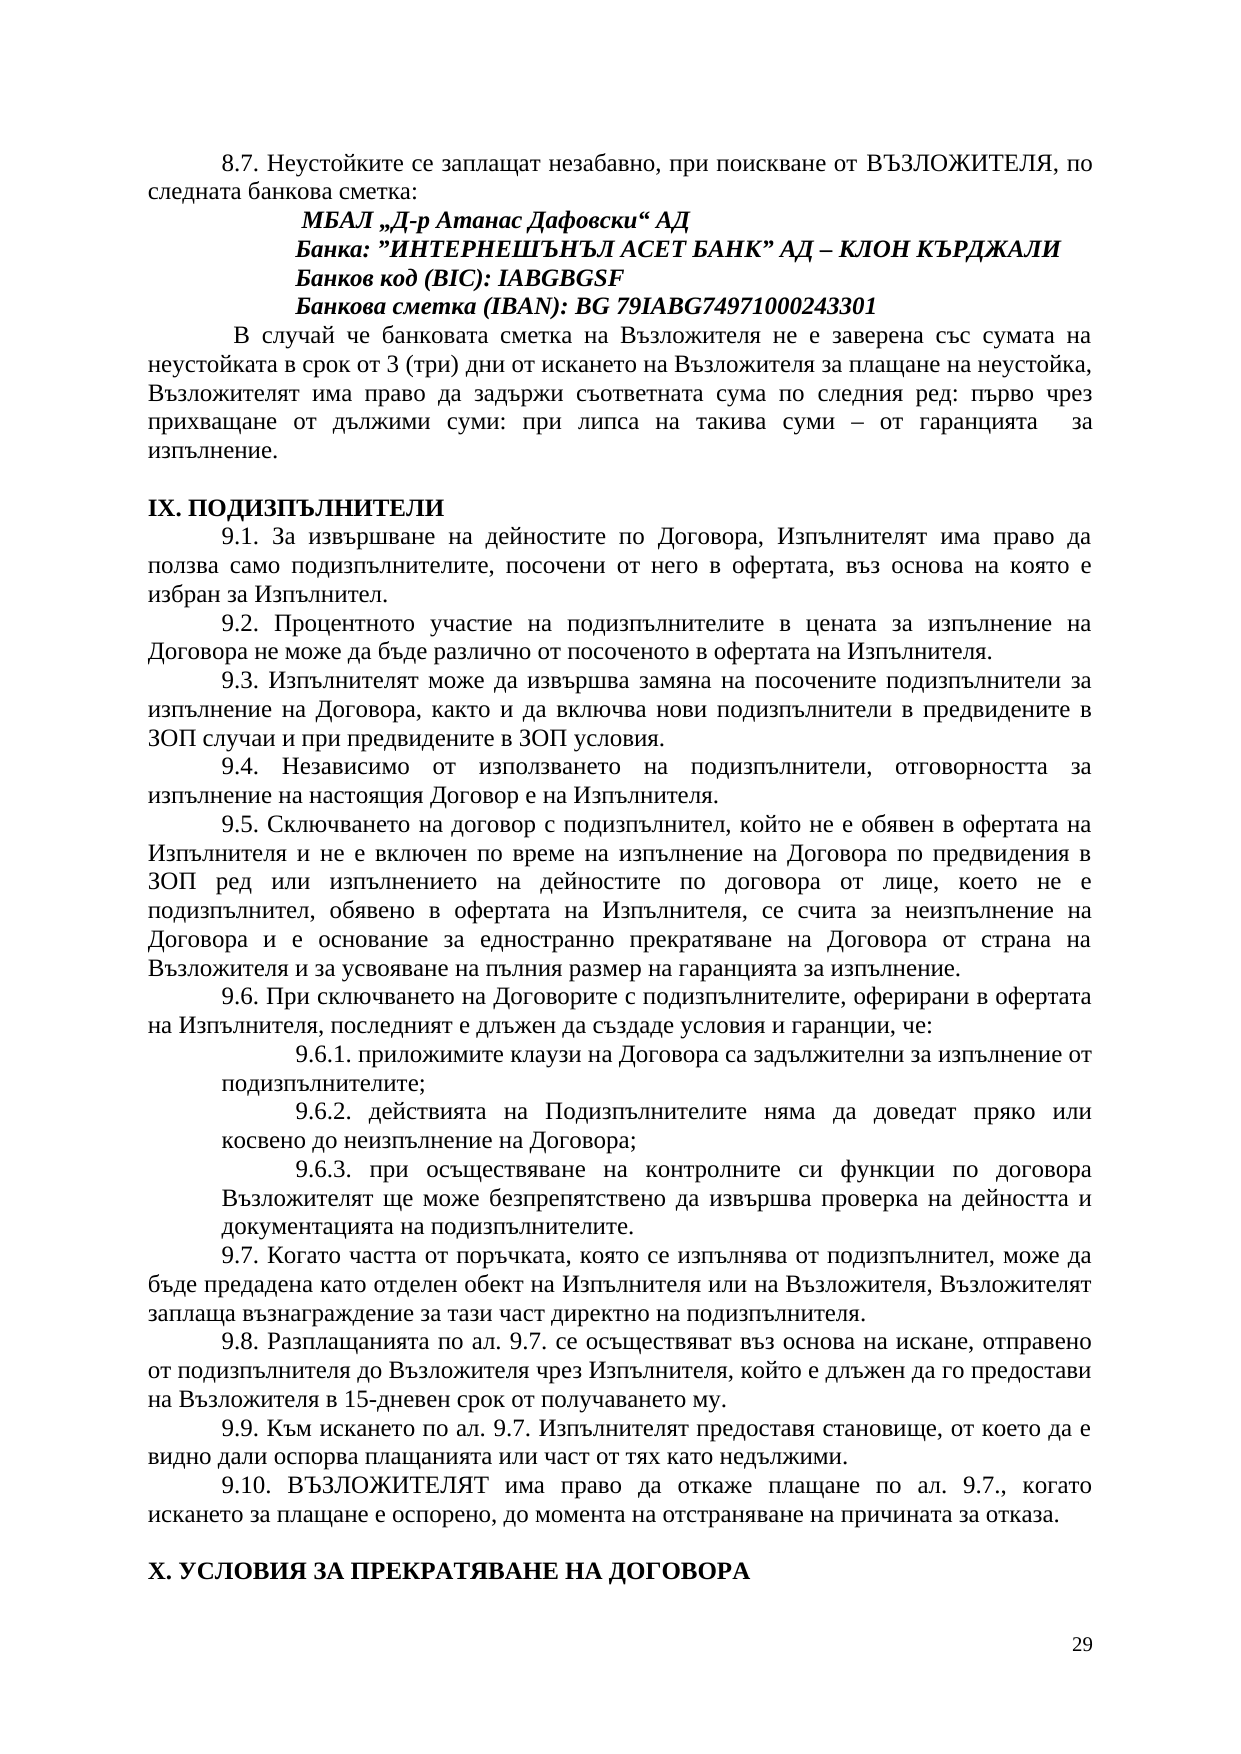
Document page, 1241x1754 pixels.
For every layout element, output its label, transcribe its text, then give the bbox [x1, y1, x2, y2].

text 9.6. При сключването на Договорите с подизпълнителите, оферирани в офертата на Изпълнителя, последният е длъжен да създаде условия и гаранции, че: [148, 981, 1093, 1039]
text 9.6.1. приложимите клаузи на Договора са задължителни за изпълнение от подизпълнителите; [221, 1039, 1093, 1096]
text 9.6.3. при осъществяване на контролните си функции по договора Възложителят ще може безпрепятствено да извършва проверка на дейността и документацията на подизпълнителите. [221, 1154, 1093, 1240]
text Банков код (BIC): IABGBGSF [221, 263, 1093, 291]
text Банка: ”ИНТЕРНЕШЪНЪЛ АСЕТ БАНК” АД – КЛОН КЪРДЖАЛИ [221, 234, 1093, 263]
text 8.7. Неустойките се заплащат незабавно, при поискване от ВЪЗЛОЖИТЕЛЯ, по следната банкова сметка: [148, 148, 1093, 205]
text 9.1. За извършване на дейностите по Договора, Изпълнителят има право да ползва само подизпълнителите, посочени от него в офертата, въз основа на която е избран за Изпълнител. [148, 521, 1093, 608]
text ІХ. ПОДИЗПЪЛНИТЕЛИ [148, 493, 1093, 521]
text 9.10. ВЪЗЛОЖИТЕЛЯТ има право да откаже плащане по ал. 9.7., когато искането за плащане е оспорено, до момента на отстраняване на причината за отказа. [148, 1470, 1093, 1528]
text 9.7. Когато частта от поръчката, която се изпълнява от подизпълнител, може да бъде предадена като отделен обект на Изпълнителя или на Възложителя, Възложителят заплаща възнаграждение за тази част директно на подизпълнителя. [148, 1240, 1093, 1326]
text МБАЛ „Д-р Атанас Дафовски“ АД [221, 205, 1093, 234]
text 9.9. Към искането по ал. 9.7. Изпълнителят предоставя становище, от което да е видно дали оспорва плащанията или част от тях като недължими. [148, 1413, 1093, 1470]
text 9.5. Сключването на договор с подизпълнител, който не е обявен в офертата на Изпълнителя и не е включен по време на изпълнение на Договора по предвидения в ЗОП ред или изпълнението на дейностите по договора от лице, което не е подизпълнител, обявено в офертата на Изпълнителя, се счита за неизпълнение на Договора и е основание за едностранно прекратяване на Договора от страна на Възложителя и за усвояване на пълния размер на гаранцията за изпълнение. [148, 809, 1093, 981]
text В случай че банковата сметка на Възложителя не е заверена със сумата на неустойката в срок от 3 (три) дни от искането на Възложителя за плащане на неустойка, Възложителят има право да задържи съответната сума по следния ред: първо чрез прихващане от дължими суми: при липса на такива суми – от гаранцията за изпълнение. [148, 320, 1093, 464]
text 9.8. Разплащанията по ал. 9.7. се осъществяват въз основа на искане, отправено от подизпълнителя до Възложителя чрез Изпълнителя, който е длъжен да го предостави на Възложителя в 15-дневен срок от получаването му. [148, 1326, 1093, 1413]
text 9.6.2. действията на Подизпълнителите няма да доведат пряко или косвено до неизпълнение на Договора; [221, 1096, 1093, 1154]
text Х. УСЛОВИЯ ЗА ПРЕКРАТЯВАНЕ НА ДОГОВОРА [148, 1556, 1093, 1585]
text 9.4. Независимо от използването на подизпълнители, отговорността за изпълнение на настоящия Договор е на Изпълнителя. [148, 751, 1093, 809]
text Банкова сметка (IBAN): BG 79IABG74971000243301 [221, 291, 1093, 320]
text 9.2. Процентното участие на подизпълнителите в цената за изпълнение на Договора не може да бъде различно от посоченото в офертата на Изпълнителя. [148, 608, 1093, 665]
text 9.3. Изпълнителят може да извършва замяна на посочените подизпълнители за изпълнение на Договора, както и да включва нови подизпълнители в предвидените в ЗОП случаи и при предвидените в ЗОП условия. [148, 665, 1093, 751]
